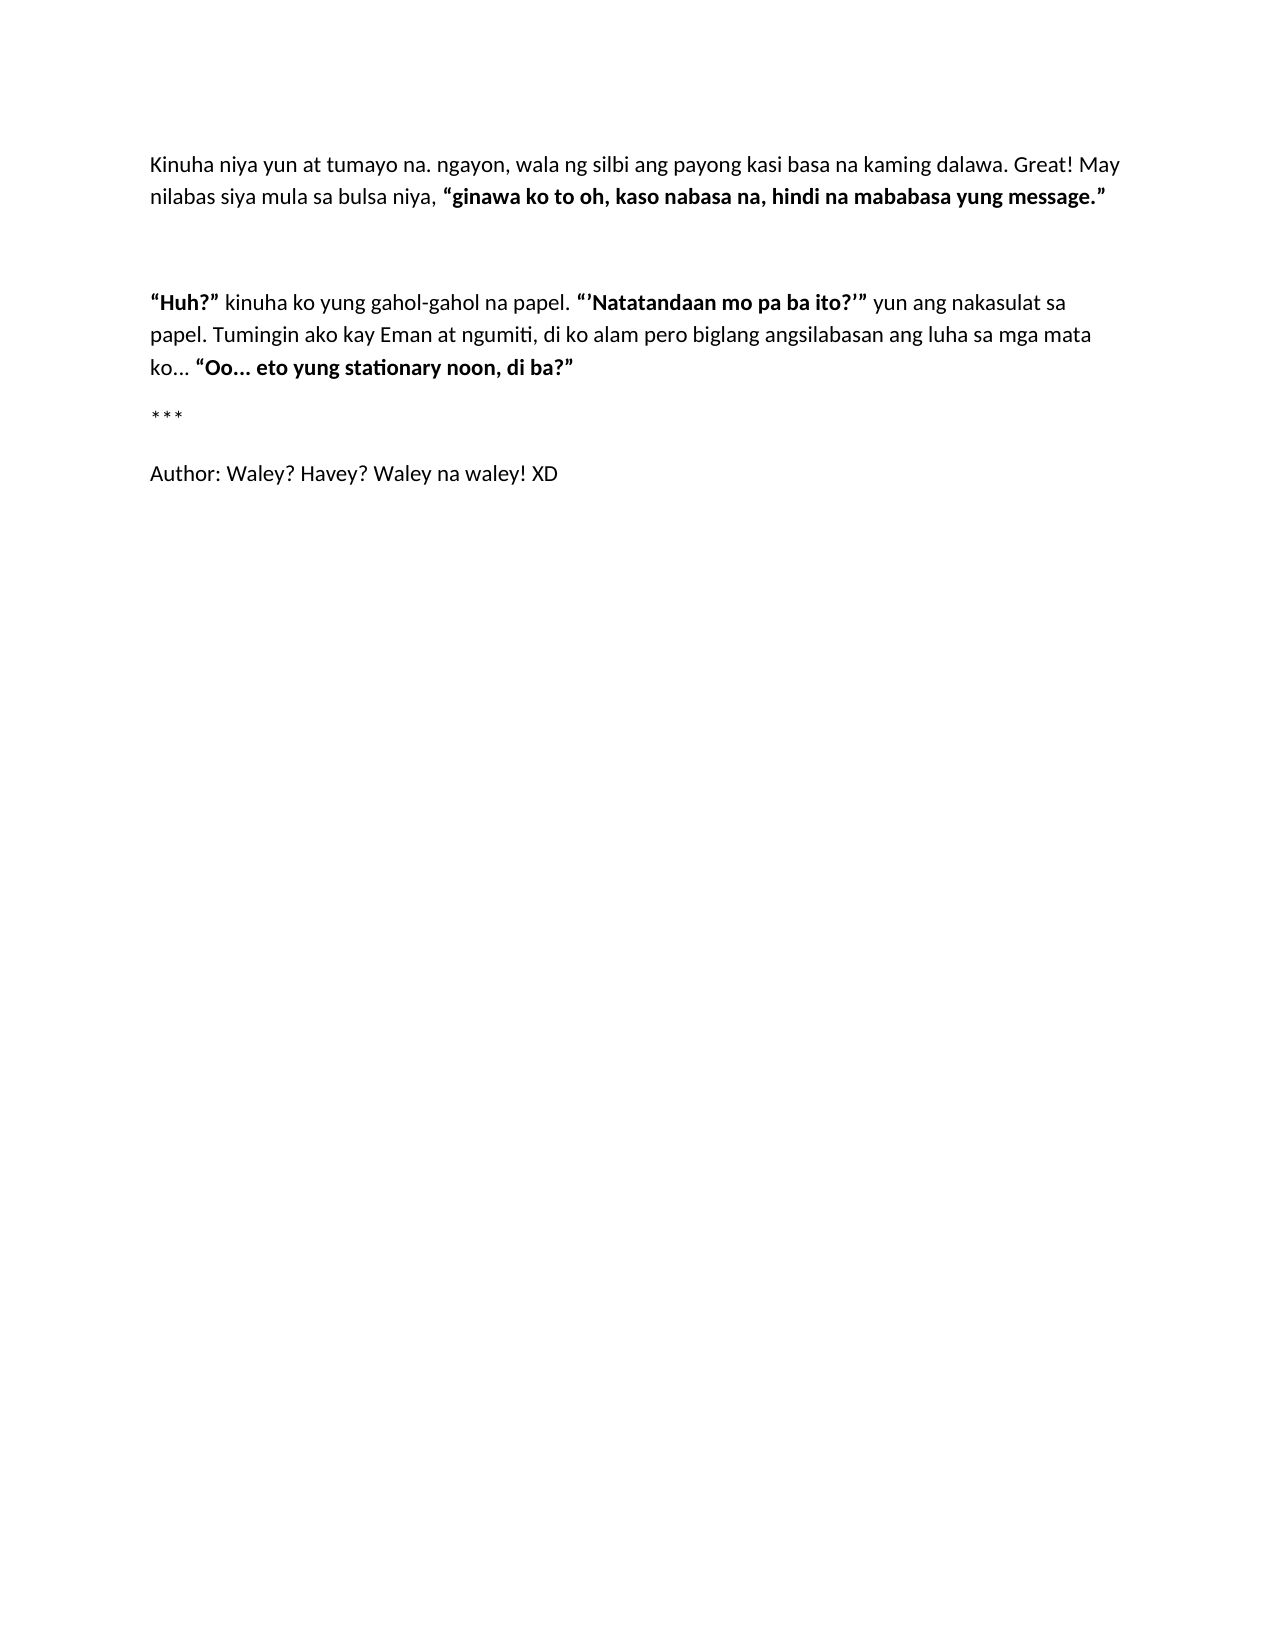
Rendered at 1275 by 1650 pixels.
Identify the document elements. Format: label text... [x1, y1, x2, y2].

text “Huh?” kinuha ko yung gahol-gahol na papel. “’Natatandaan mo pa ba ito?’” yun ang nakasulat sa papel. Tumingin ako kay Eman at ngumiti, di ko alam pero biglang angsilabasan ang luha sa mga mata ko... “Oo... eto yung stationary noon, di ba?” [150, 288, 1125, 381]
text *** [150, 406, 1125, 434]
text Author: Waley? Havey? Waley na waley! XD [150, 459, 1125, 487]
text Kinuha niya yun at tumayo na. ngayon, wala ng silbi ang payong kasi basa na kaming dalawa. Great! May nilabas siya mula sa bulsa niya, “ginawa ko to oh, kaso nabasa na, hindi na mababasa yung message.” [150, 150, 1125, 210]
